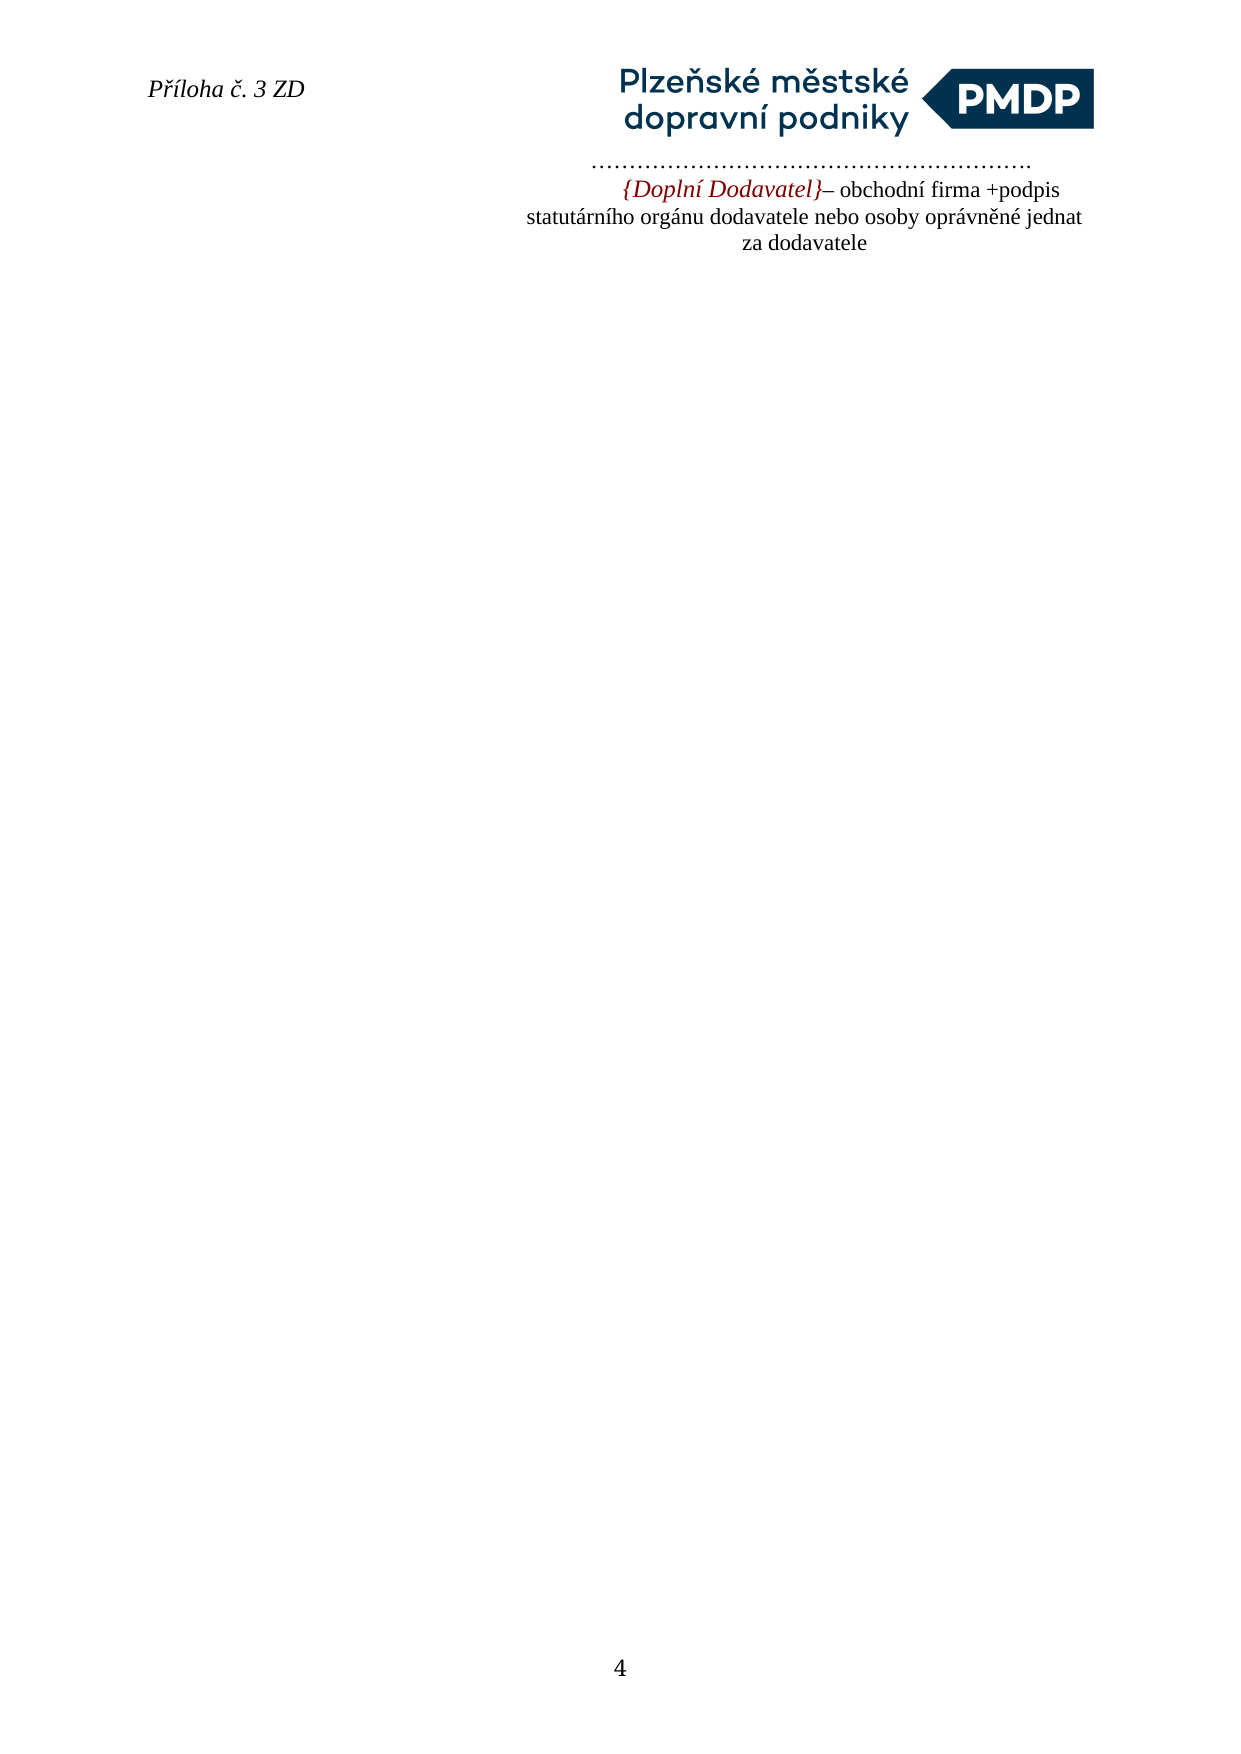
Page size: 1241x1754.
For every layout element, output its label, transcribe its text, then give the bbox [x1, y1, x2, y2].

text …………………………………………………. [590, 148, 1093, 174]
text {Doplní Dodavatel}– obchodní firma +podpis statutárního orgánu dodavatele nebo osoby oprávněné jednat za dodavatele [516, 174, 1093, 255]
picture [607, 0, 1212, 147]
